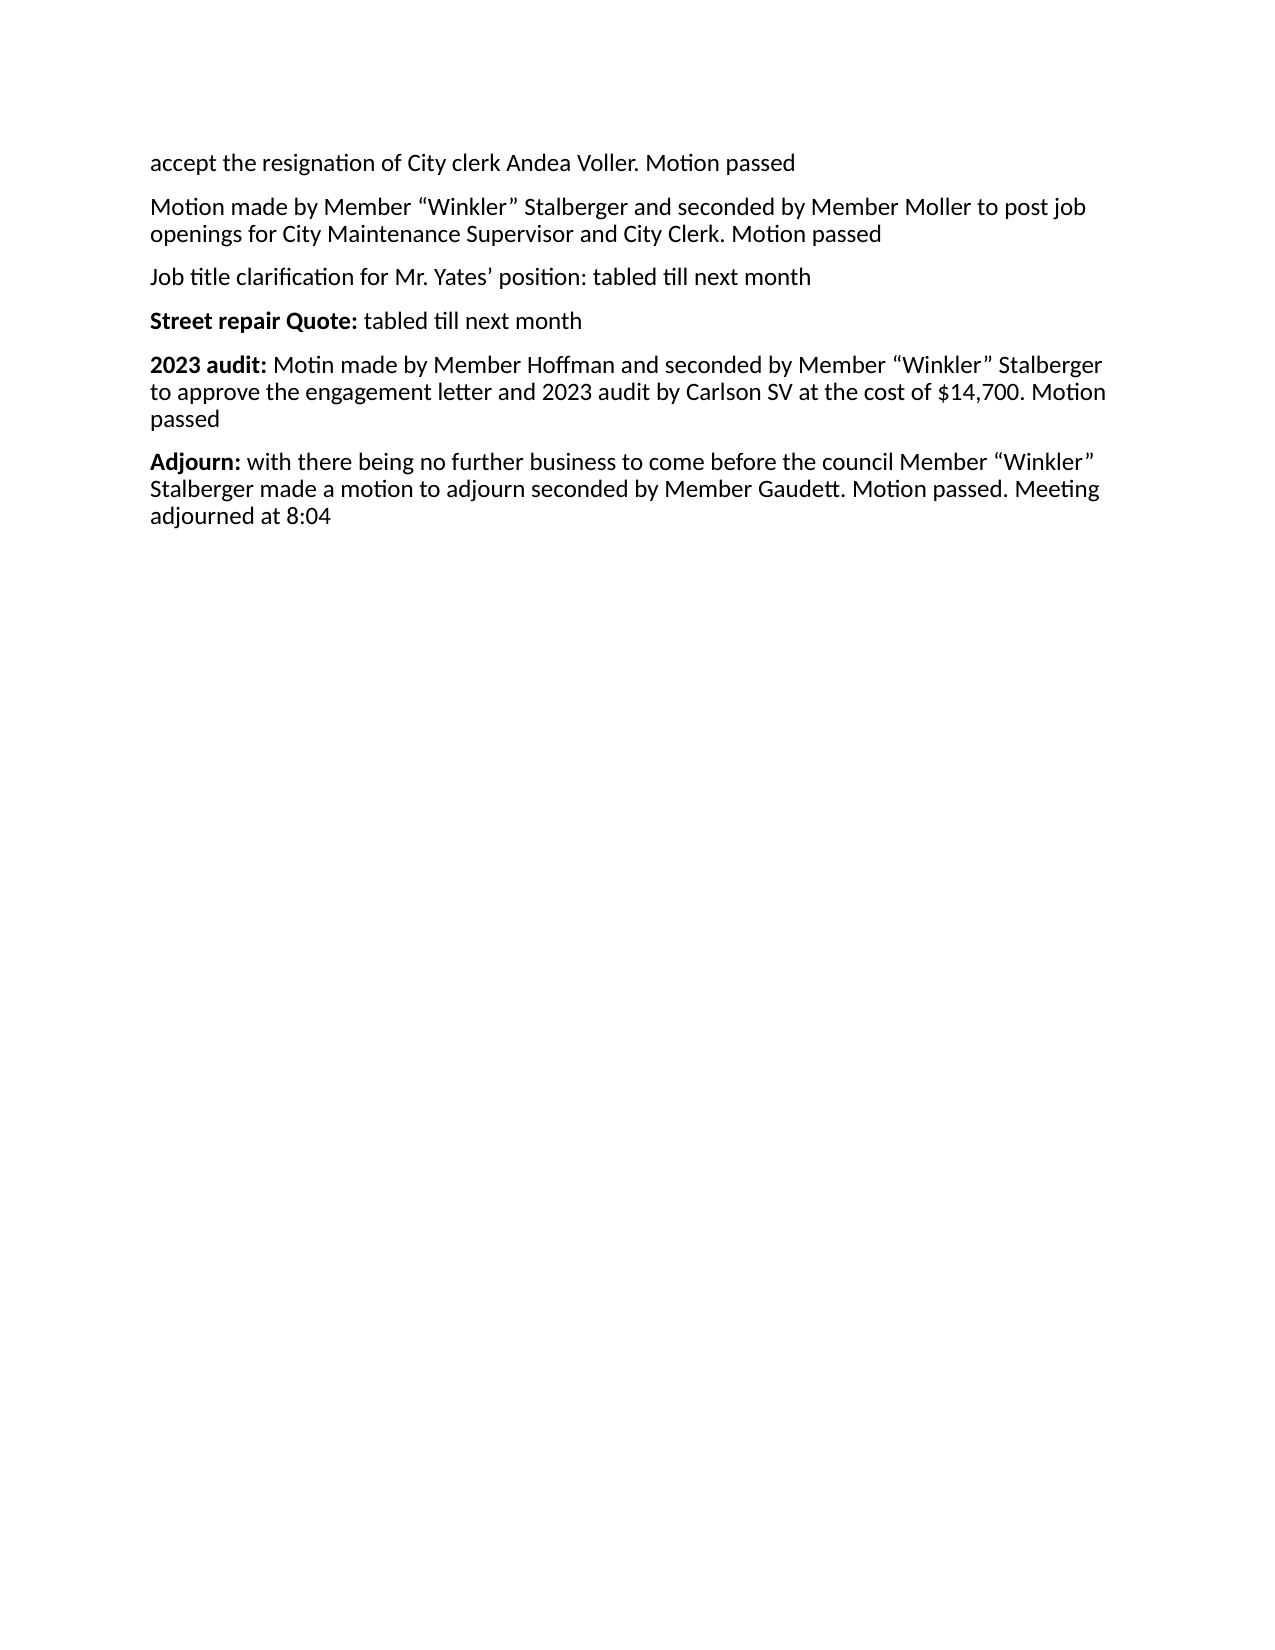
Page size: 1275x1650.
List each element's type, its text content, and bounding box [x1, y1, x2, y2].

text Job title clarification for Mr. Yates’ position: tabled till next month [150, 264, 1125, 291]
text Street repair Quote: tabled till next month [150, 308, 1125, 335]
text Adjourn: with there being no further business to come before the council Member “Winkler” Stalberger made a motion to adjourn seconded by Member Gaudett. Motion passed. Meeting adjourned at 8:04 [150, 449, 1125, 530]
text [150, 150, 1125, 177]
text 2023 audit: Motin made by Member Hoffman and seconded by Member “Winkler” Stalberger to approve the engagement letter and 2023 audit by Carlson SV at the cost of $14,700. Motion passed [150, 352, 1125, 432]
text Motion made by Member “Winkler” Stalberger and seconded by Member Moller to post job openings for City Maintenance Supervisor and City Clerk. Motion passed [150, 194, 1125, 248]
